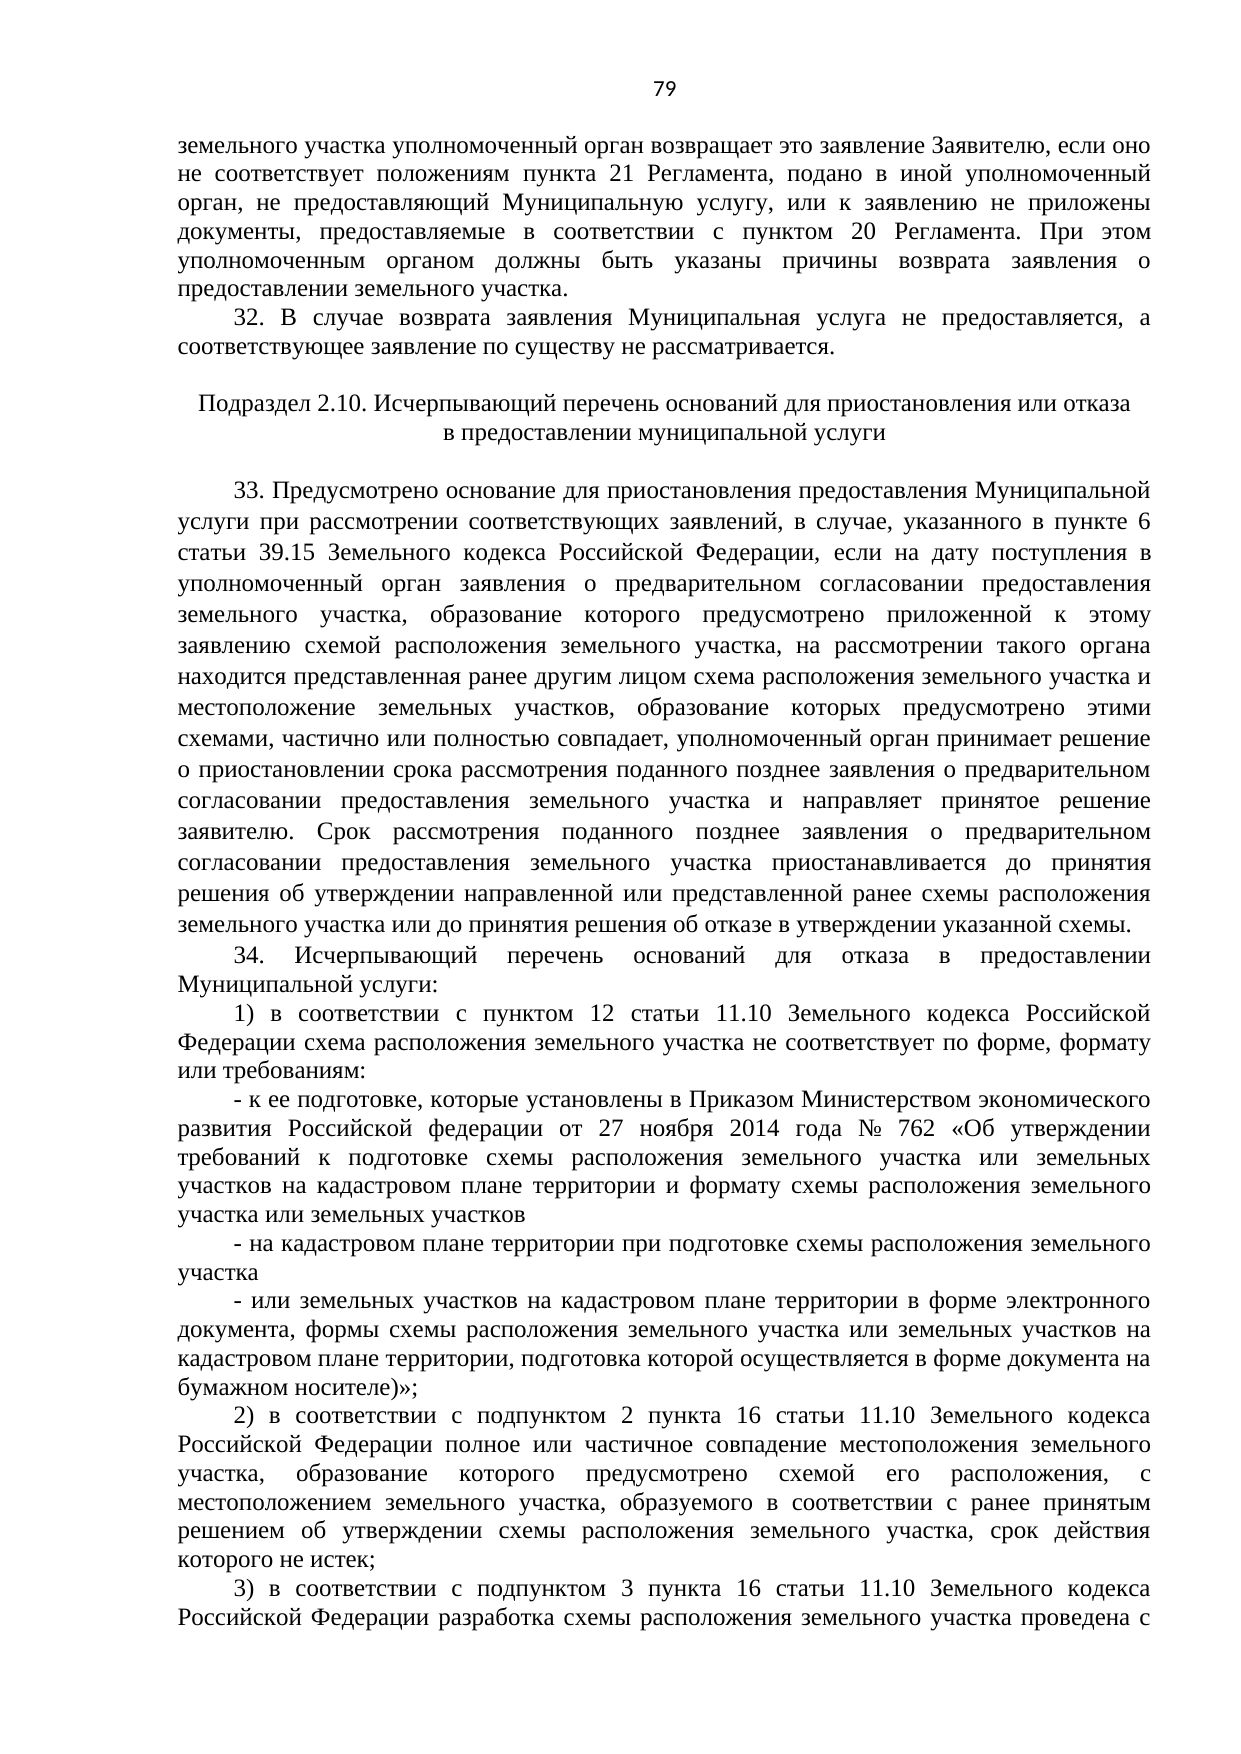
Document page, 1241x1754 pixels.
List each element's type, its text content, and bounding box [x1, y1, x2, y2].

text 1) в соответствии с пунктом 12 статьи 11.10 Земельного кодекса Российской Федерации схема расположения земельного участка не соответствует по форме, формату или требованиям: [177, 998, 1152, 1084]
text 33. Предусмотрено основание для приостановления предоставления Муниципальной услуги при рассмотрении соответствующих заявлений, в случае, указанного в пункте 6 статьи 39.15 Земельного кодекса Российской Федерации, если на дату поступления в уполномоченный орган заявления о предварительном согласовании предоставления земельного участка, образование которого предусмотрено приложенной к этому заявлению схемой расположения земельного участка, на рассмотрении такого органа находится представленная ранее другим лицом схема расположения земельного участка и местоположение земельных участков, образование которых предусмотрено этими схемами, частично или полностью совпадает, уполномоченный орган принимает решение о приостановлении срока рассмотрения поданного позднее заявления о предварительном согласовании предоставления земельного участка и направляет принятое решение заявителю. Срок рассмотрения поданного позднее заявления о предварительном согласовании предоставления земельного участка приостанавливается до принятия решения об утверждении направленной или представленной ранее схемы расположения земельного участка или до принятия решения об отказе в утверждении указанной схемы. [177, 475, 1152, 938]
text в предоставлении муниципальной услуги [177, 417, 1152, 446]
text - или земельных участков на кадастровом плане территории в форме электронного документа, формы схемы расположения земельного участка или земельных участков на кадастровом плане территории, подготовка которой осуществляется в форме документа на бумажном носителе)»; [177, 1285, 1152, 1400]
text - на кадастровом плане территории при подготовке схемы расположения земельного участка [177, 1228, 1152, 1285]
title Подраздел 2.10. Исчерпывающий перечень оснований для приостановления или отказа [177, 388, 1152, 417]
text 2) в соответствии с подпунктом 2 пункта 16 статьи 11.10 Земельного кодекса Российской Федерации полное или частичное совпадение местоположения земельного участка, образование которого предусмотрено схемой его расположения, с местоположением земельного участка, образуемого в соответствии с ранее принятым решением об утверждении схемы расположения земельного участка, срок действия которого не истек; [177, 1400, 1152, 1573]
text 34. Исчерпывающий перечень оснований для отказа в предоставлении Муниципальной услуги: [177, 940, 1152, 998]
text 32. В случае возврата заявления Муниципальная услуга не предоставляется, а соответствующее заявление по существу не рассматривается. [177, 302, 1152, 360]
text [177, 1573, 1152, 1630]
text - к ее подготовке, которые установлены в Приказом Министерством экономического развития Российской федерации от 27 ноября 2014 года № 762 «Об утверждении требований к подготовке схемы расположения земельного участка или земельных участков на кадастровом плане территории и формату схемы расположения земельного участка или земельных участков [177, 1084, 1152, 1228]
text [177, 130, 1152, 302]
